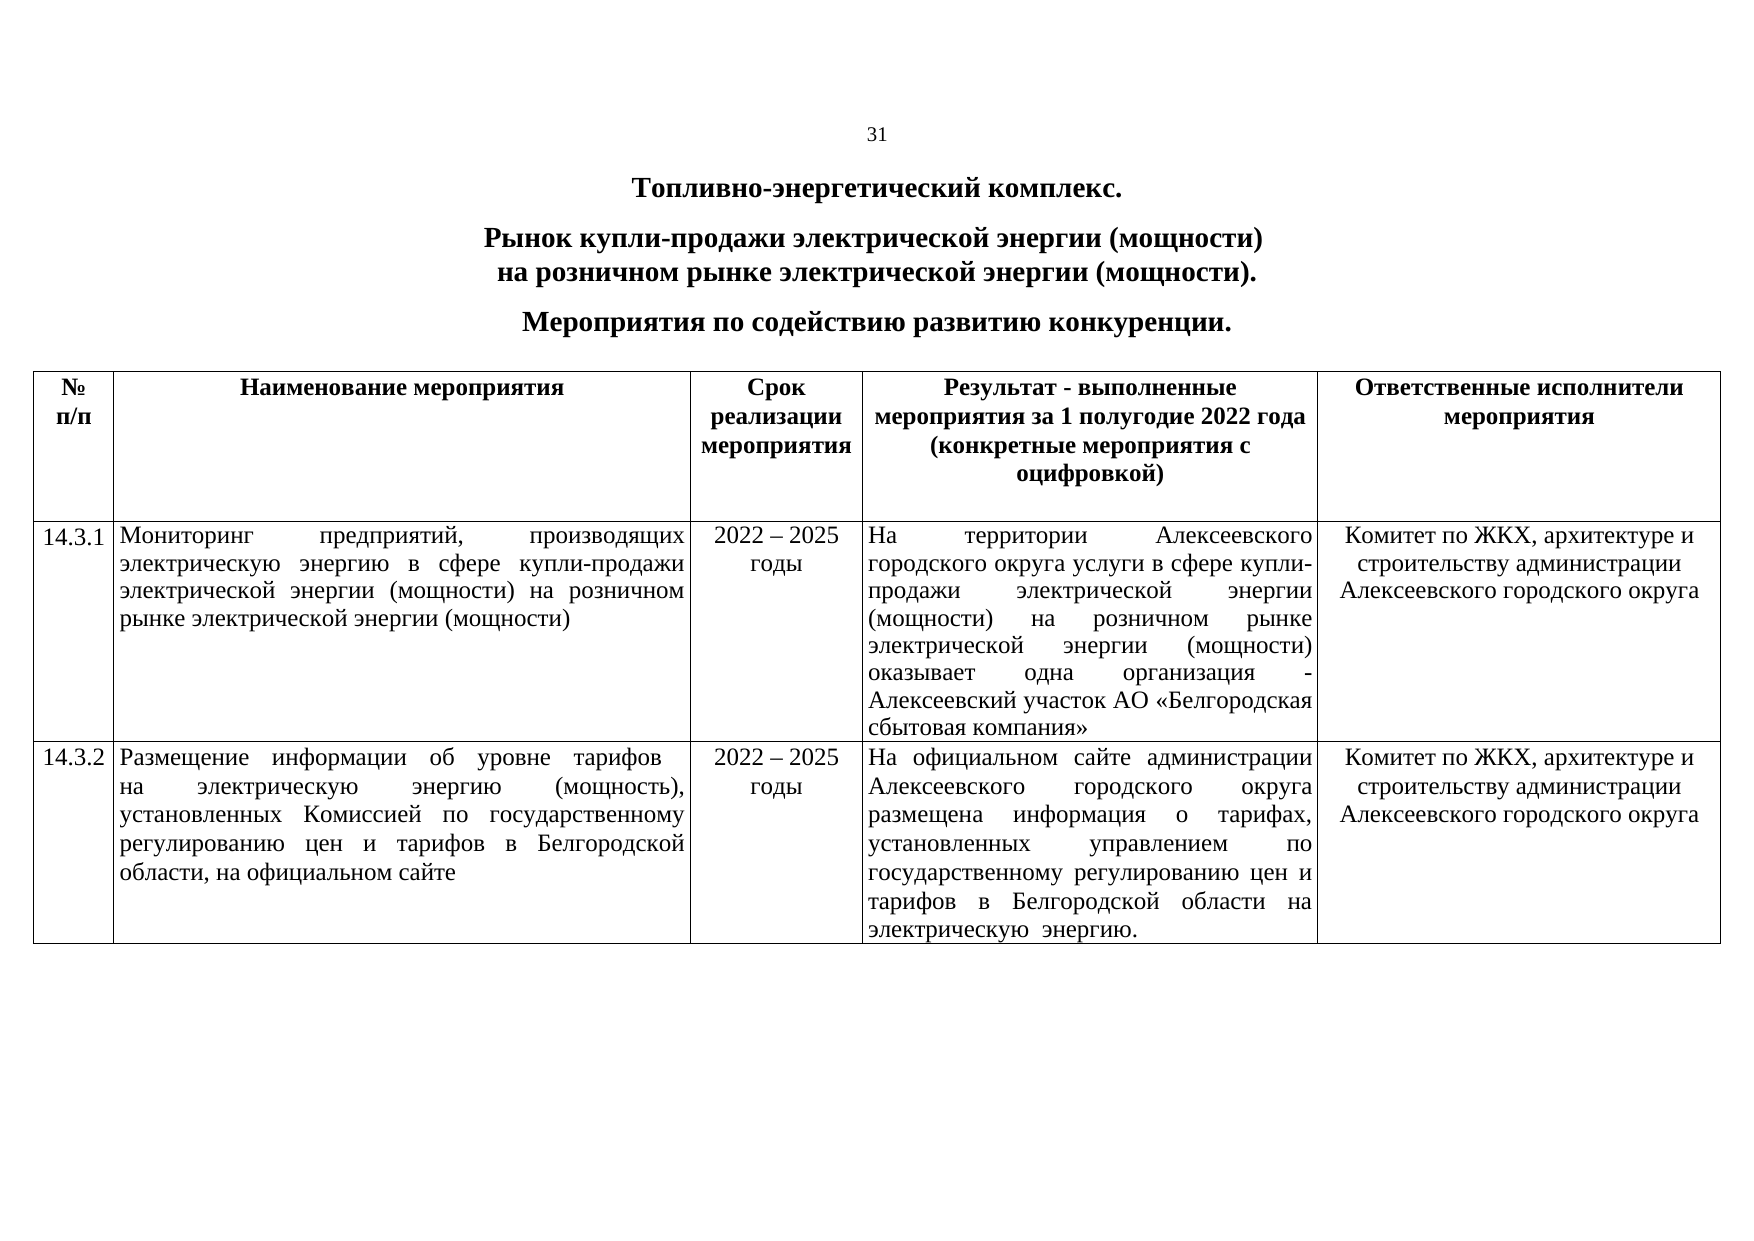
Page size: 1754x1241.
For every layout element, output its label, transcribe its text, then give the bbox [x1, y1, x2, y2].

text Мероприятия по содействию развитию конкуренции. [118, 304, 1636, 338]
table_cell Размещение информации об уровне тарифов на электрическую энергию (мощность), установленных Комиссией по государственному регулированию цен и тарифов в Белгородской области, на официальном сайте [114, 742, 690, 943]
table_cell Мониторинг предприятий, производящих электрическую энергию в сфере купли-продажи электрической энергии (мощности) на розничном рынке электрической энергии (мощности) [114, 522, 690, 741]
table_cell 14.3.2 [34, 742, 113, 943]
table_cell 14.3.1 [34, 522, 113, 741]
table_cell 2022 – 2025 годы [691, 522, 862, 741]
table_cell Комитет по ЖКХ, архитектуре и строительству администрации Алексеевского городского округа [1318, 522, 1720, 741]
table_header Результат - выполненные мероприятия за 1 полугодие 2022 года (конкретные мероприятия с оцифровкой) [863, 372, 1317, 521]
table_header Срок реализации мероприятия [691, 372, 862, 521]
table_cell Комитет по ЖКХ, архитектуре и строительству администрации Алексеевского городского округа [1318, 742, 1720, 943]
table_header № п/п [34, 372, 113, 521]
table_header Ответственные исполнители мероприятия [1318, 372, 1720, 521]
table_cell На официальном сайте администрации Алексеевского городского округа размещена информация о тарифах, установленных управлением по государственному регулированию цен и тарифов в Белгородской области на электрическую энергию. [863, 742, 1317, 943]
text Топливно-энергетический комплекс. [118, 170, 1636, 204]
table_cell 2022 – 2025 годы [691, 742, 862, 943]
table_cell На территории Алексеевского городского округа услуги в сфере купли-продажи электрической энергии (мощности) на розничном рынке электрической энергии (мощности) оказывает одна организация - Алексеевский участок АО «Белгородская сбытовая компания» [863, 522, 1317, 741]
table_header Наименование мероприятия [114, 372, 690, 521]
text Рынок купли-продажи электрической энергии (мощности) на розничном рынке электрической энергии (мощности). [118, 220, 1636, 287]
